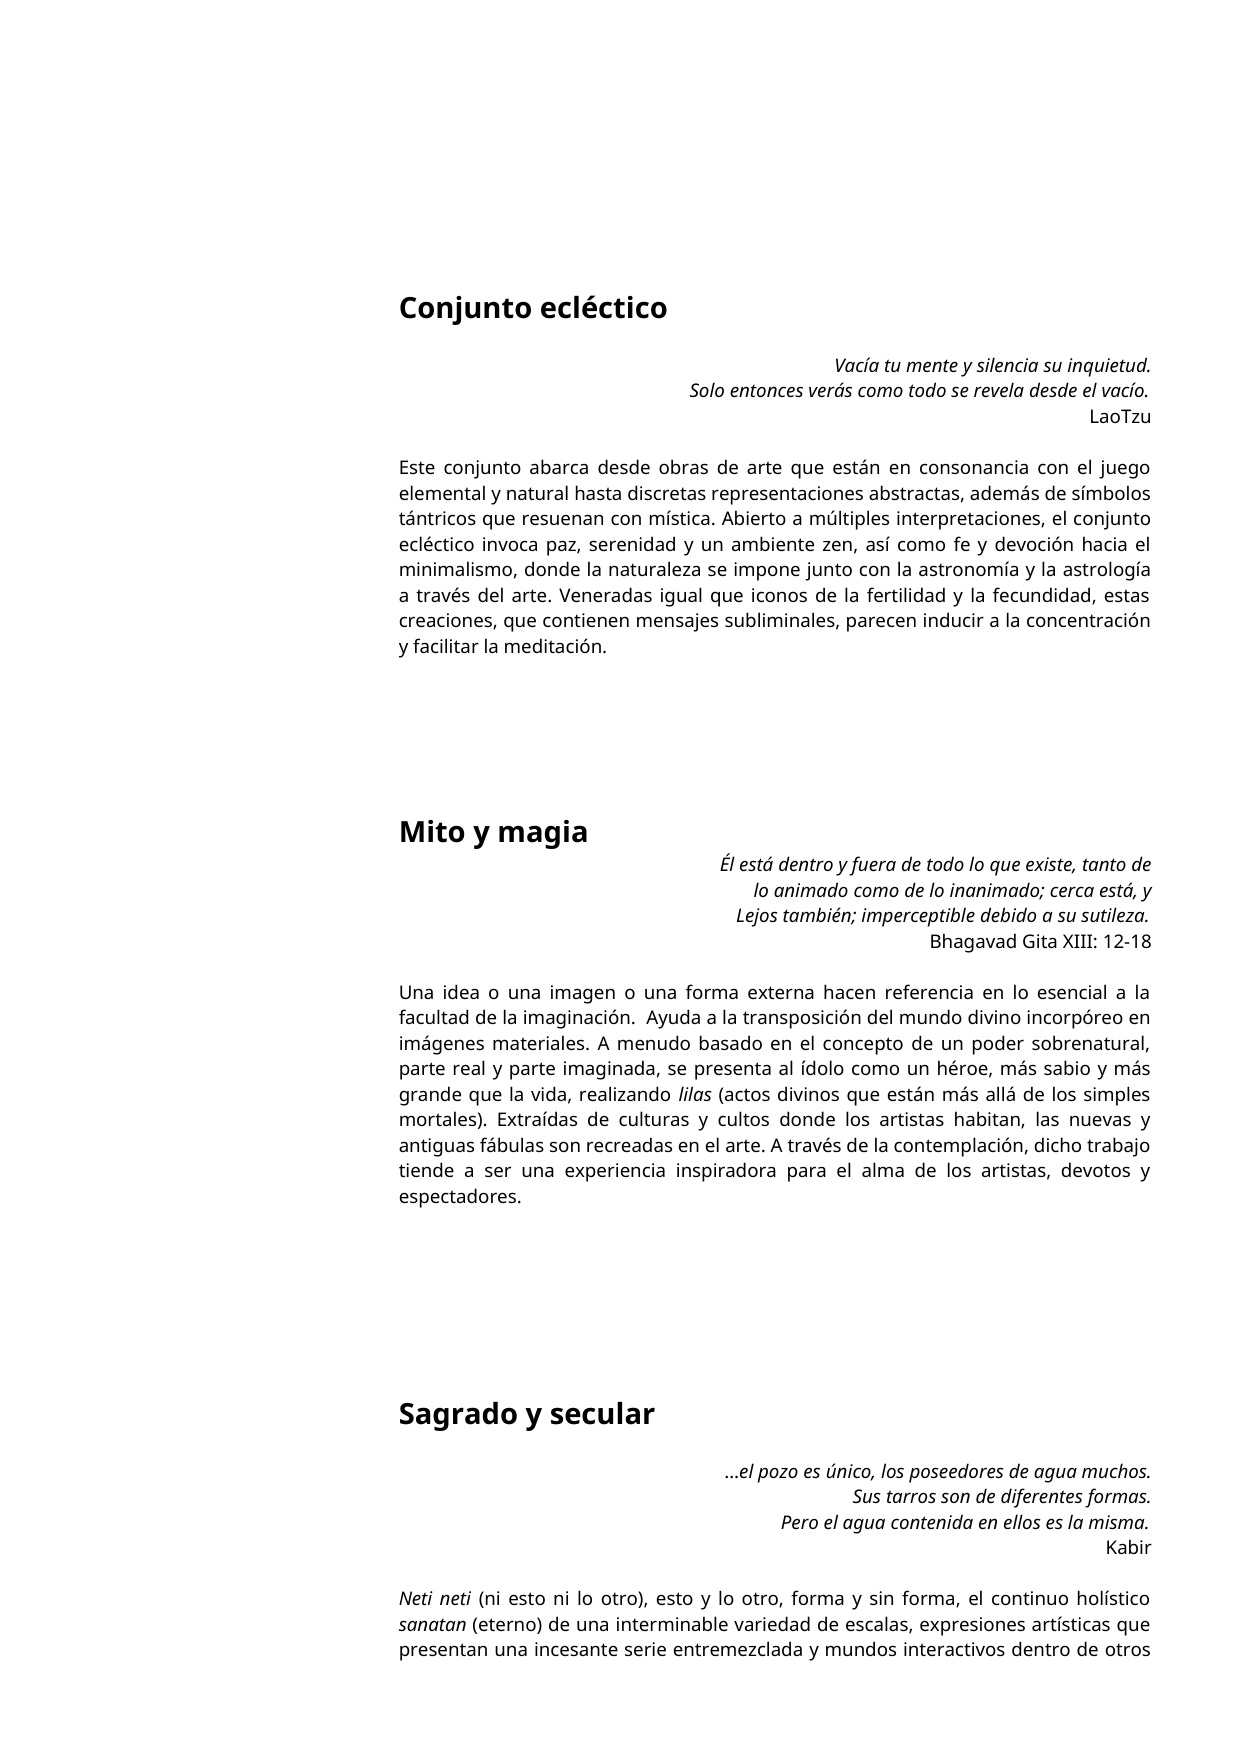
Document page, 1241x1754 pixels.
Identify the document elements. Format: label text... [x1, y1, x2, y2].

text Mito y magia [398, 812, 1152, 851]
text …el pozo es único, los poseedores de agua muchos. [398, 1458, 1152, 1484]
text LaoTzu [398, 403, 1152, 429]
text Bhagavad Gita XIII: 12-18 [398, 928, 1152, 953]
text Solo entonces verás como todo se revela desde el vacío. [398, 378, 1152, 403]
text Conjunto ecléctico [398, 287, 1152, 327]
text Sus tarros son de diferentes formas. [398, 1484, 1152, 1509]
text Este conjunto abarca desde obras de arte que están en consonancia con el juego elemental y natural hasta discretas representaciones abstractas, además de símbolos tántricos que resuenan con mística. Abierto a múltiples interpretaciones, el conjunto ecléctico invoca paz, serenidad y un ambiente zen, así como fe y devoción hacia el minimalismo, donde la naturaleza se impone junto con la astronomía y la astrología a través del arte. Veneradas igual que iconos de la fertilidad y la fecundidad, estas creaciones, que contienen mensajes subliminales, parecen inducir a la concentración y facilitar la meditación. [398, 454, 1152, 658]
text Sagrado y secular [398, 1393, 1152, 1433]
text Una idea o una imagen o una forma externa hacen referencia en lo esencial a la facultad de la imaginación. Ayuda a la transposición del mundo divino incorpóreo en imágenes materiales. A menudo basado en el concepto de un poder sobrenatural, parte real y parte imaginada, se presenta al ídolo como un héroe, más sabio y más grande que la vida, realizando lilas (actos divinos que están más allá de los simples mortales). Extraídas de culturas y cultos donde los artistas habitan, las nuevas y antiguas fábulas son recreadas en el arte. A través de la contemplación, dicho trabajo tiende a ser una experiencia inspiradora para el alma de los artistas, devotos y espectadores. [398, 979, 1152, 1209]
text Kabir [398, 1535, 1152, 1560]
text Vacía tu mente y silencia su inquietud. [398, 352, 1152, 378]
text lo animado como de lo inanimado; cerca está, y [398, 877, 1152, 902]
text Pero el agua contenida en ellos es la misma. [398, 1509, 1152, 1535]
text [398, 1586, 1152, 1662]
text Lejos también; imperceptible debido a su sutileza. [398, 902, 1152, 928]
text Él está dentro y fuera de todo lo que existe, tanto de [398, 851, 1152, 877]
